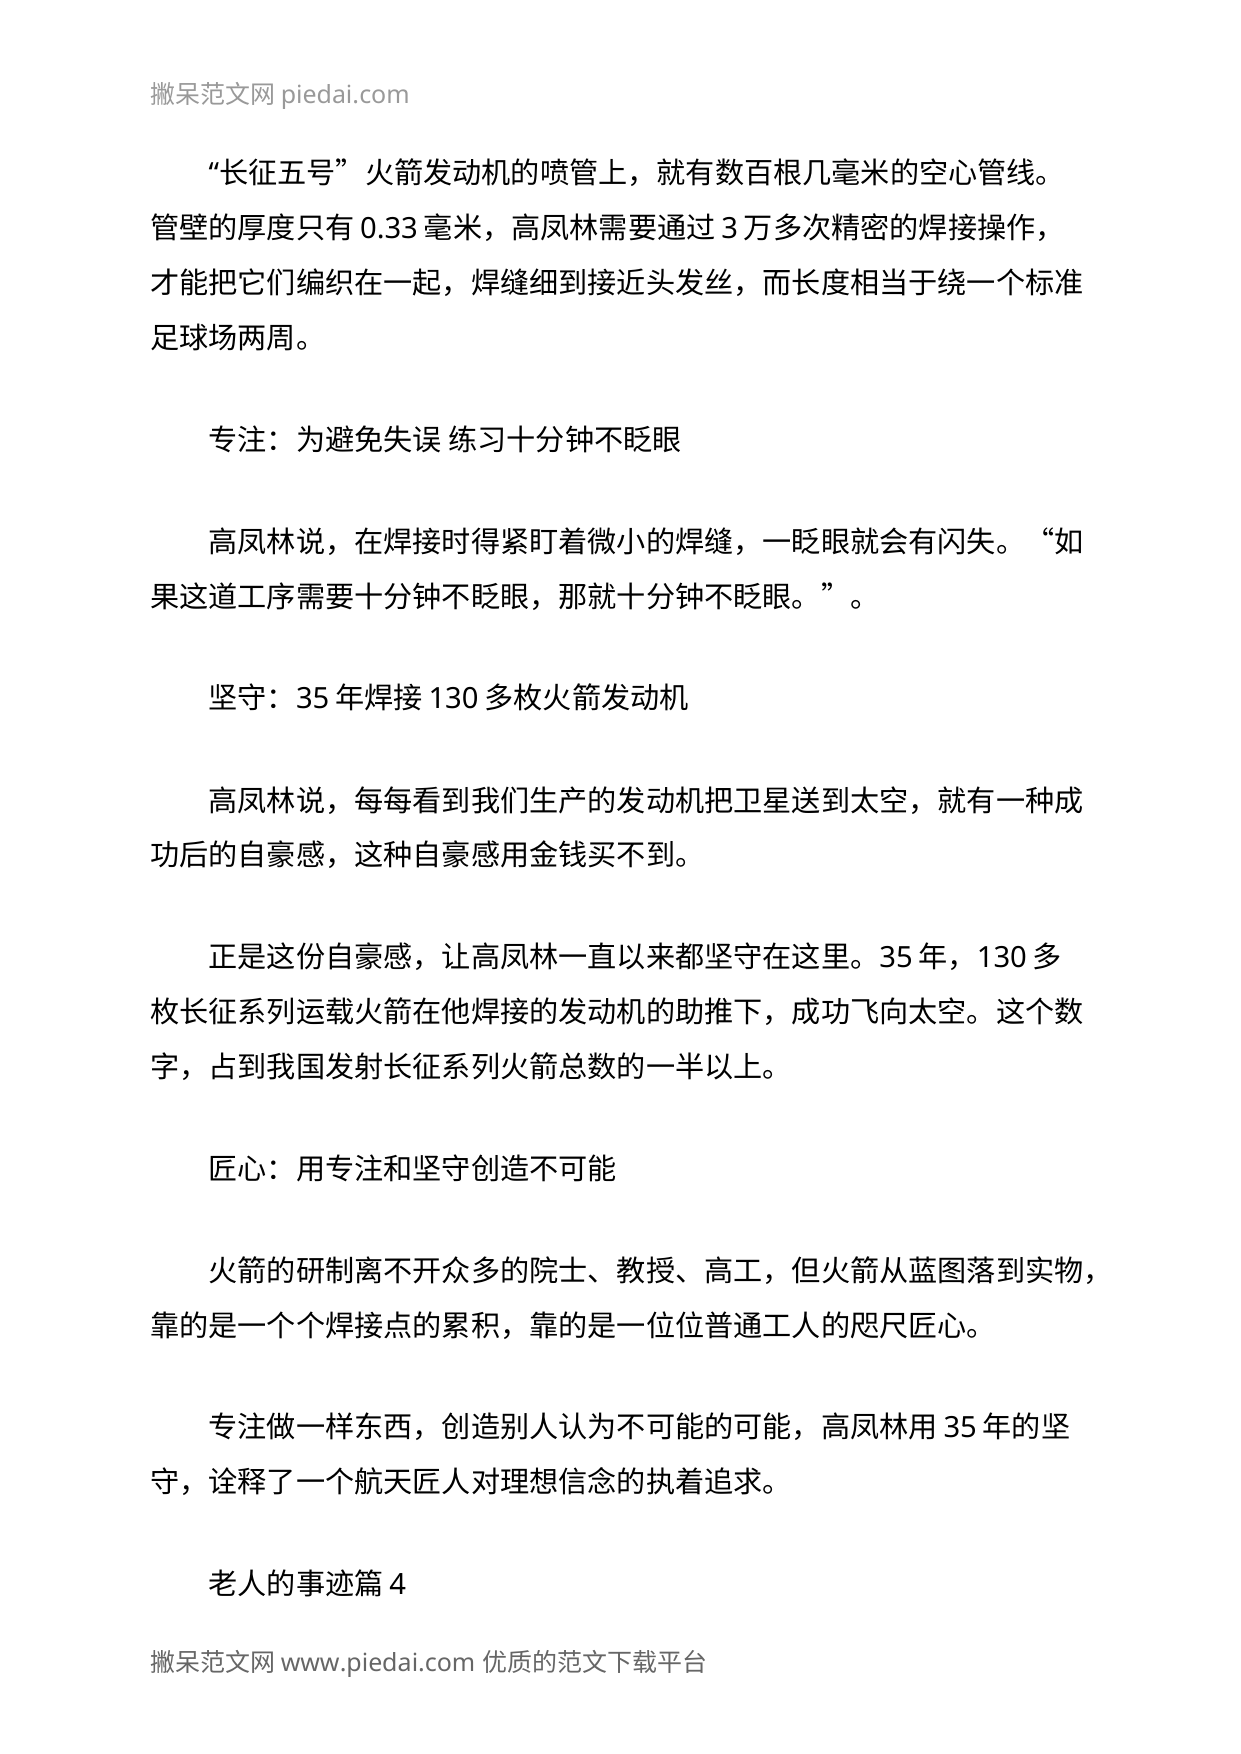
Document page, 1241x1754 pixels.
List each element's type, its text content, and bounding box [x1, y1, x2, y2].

text 老人的事迹篇4 [150, 1561, 1090, 1603]
text “长征五号”火箭发动机的喷管上，就有数百根几毫米的空心管线。管壁的厚度只有0.33毫米，高凤林需要通过3万多次精密的焊接操作，才能把它们编织在一起，焊缝细到接近头发丝，而长度相当于绕一个标准足球场两周。 [150, 150, 1090, 357]
text 专注做一样东西，创造别人认为不可能的可能，高凤林用35年的坚守，诠释了一个航天匠人对理想信念的执着追求。 [150, 1404, 1090, 1501]
text 火箭的研制离不开众多的院士、教授、高工，但火箭从蓝图落到实物，靠的是一个个焊接点的累积，靠的是一位位普通工人的咫尺匠心。 [150, 1247, 1090, 1344]
text 高凤林说，每每看到我们生产的发动机把卫星送到太空，就有一种成功后的自豪感，这种自豪感用金钱买不到。 [150, 777, 1090, 874]
text 高凤林说，在焊接时得紧盯着微小的焊缝，一眨眼就会有闪失。“如果这道工序需要十分钟不眨眼，那就十分钟不眨眼。”。 [150, 518, 1090, 616]
text 匠心：用专注和坚守创造不可能 [150, 1145, 1090, 1188]
text 坚守：35年焊接130多枚火箭发动机 [150, 675, 1090, 717]
text 正是这份自豪感，让高凤林一直以来都坚守在这里。35年，130多枚长征系列运载火箭在他焊接的发动机的助推下，成功飞向太空。这个数字，占到我国发射长征系列火箭总数的一半以上。 [150, 934, 1090, 1086]
text 专注：为避免失误 练习十分钟不眨眼 [150, 417, 1090, 459]
